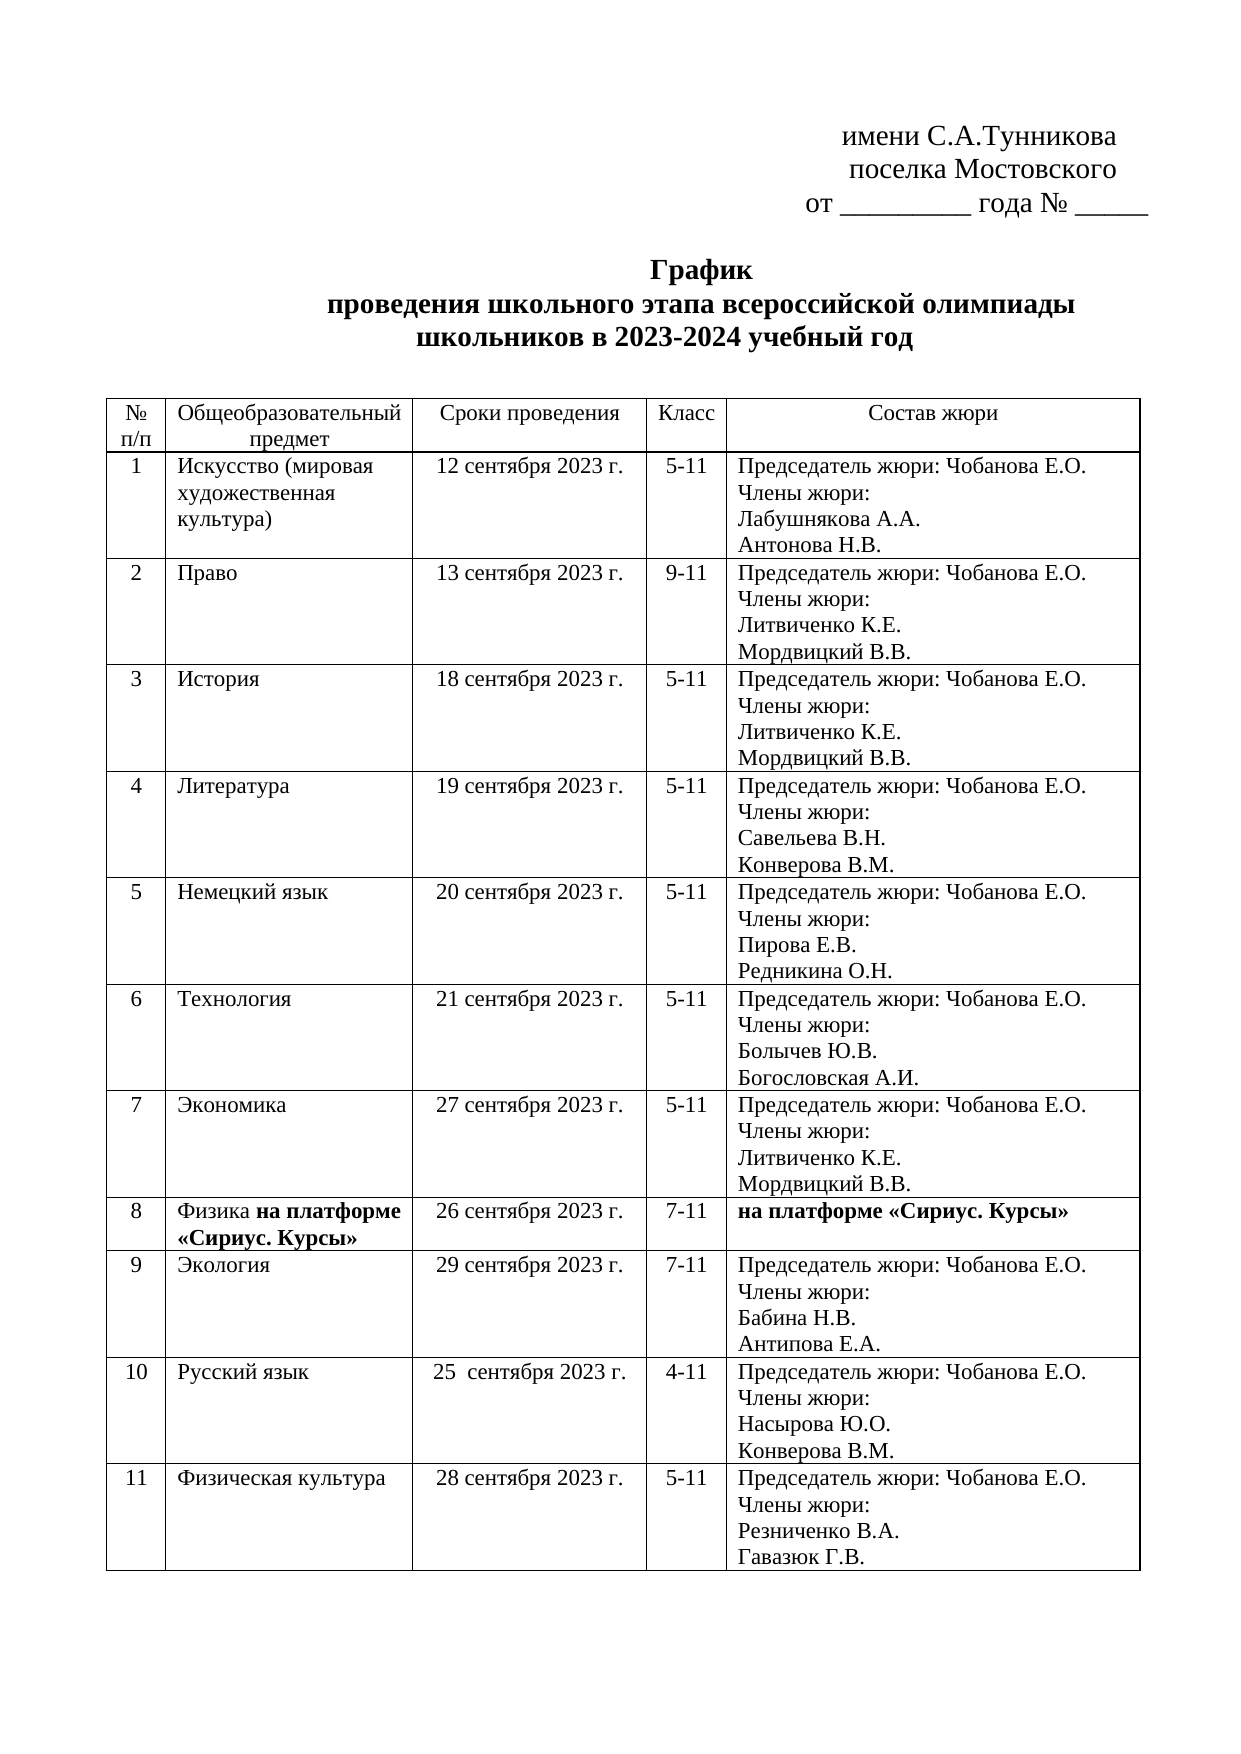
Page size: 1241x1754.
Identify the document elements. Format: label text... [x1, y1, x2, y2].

table_cell 3 [107, 665, 165, 771]
table_cell 5-11 [647, 985, 726, 1090]
table_header № п/п [107, 399, 165, 451]
table_cell Председатель жюри: Чобанова Е.О. Члены жюри: Пирова Е.В. Редникина О.Н. [727, 878, 1139, 984]
table_cell 5-11 [647, 453, 726, 558]
table_cell 7-11 [647, 1251, 726, 1357]
text График [177, 252, 1152, 286]
table_cell Технология [166, 985, 412, 1090]
text от _________ года № _____ [177, 185, 1152, 219]
table_cell 5 [107, 878, 165, 984]
table_cell 28 сентября 2023 г. [413, 1464, 646, 1570]
table_cell Экология [166, 1251, 412, 1357]
table_cell 20 сентября 2023 г. [413, 878, 646, 984]
table_cell Искусство (мировая художественная культура) [166, 453, 412, 558]
table_cell 2 [107, 559, 165, 664]
table_cell 19 сентября 2023 г. [413, 772, 646, 877]
table_cell Председатель жюри: Чобанова Е.О. Члены жюри: Литвиченко К.Е. Мордвицкий В.В. [727, 1091, 1139, 1197]
table_cell 27 сентября 2023 г. [413, 1091, 646, 1197]
table_cell Председатель жюри: Чобанова Е.О. Члены жюри: Литвиченко К.Е. Мордвицкий В.В. [727, 665, 1139, 771]
table_cell 12 сентября 2023 г. [413, 453, 646, 558]
table_header Класс [647, 399, 726, 451]
table_cell 8 [107, 1198, 165, 1250]
table_header Общеобразовательный предмет [166, 399, 412, 451]
table_cell Экономика [166, 1091, 412, 1197]
text имени С.А.Тунникова [177, 118, 1152, 152]
table_cell Председатель жюри: Чобанова Е.О. Члены жюри: Резниченко В.А. Гавазюк Г.В. [727, 1464, 1139, 1570]
table_cell 6 [107, 985, 165, 1090]
table_cell Русский язык [166, 1358, 412, 1463]
table_cell Председатель жюри: Чобанова Е.О. Члены жюри: Савельева В.Н. Конверова В.М. [727, 772, 1139, 877]
table_cell Председатель жюри: Чобанова Е.О. Члены жюри: Лабушнякова А.А. Антонова Н.В. [727, 453, 1139, 558]
table_cell Право [166, 559, 412, 664]
table_cell 5-11 [647, 772, 726, 877]
table_cell 10 [107, 1358, 165, 1463]
table_cell 21 сентября 2023 г. [413, 985, 646, 1090]
table_header Состав жюри [727, 399, 1139, 451]
table_cell Физика на платформе «Сириус. Курсы» [166, 1198, 412, 1250]
table_cell Физическая культура [166, 1464, 412, 1570]
table_cell 5-11 [647, 1091, 726, 1197]
text поселка Мостовского [177, 152, 1152, 185]
table_cell 4 [107, 772, 165, 877]
table_cell 7-11 [647, 1198, 726, 1250]
table_cell 4-11 [647, 1358, 726, 1463]
table_cell 9-11 [647, 559, 726, 664]
table_cell Председатель жюри: Чобанова Е.О. Члены жюри: Болычев Ю.В. Богословская А.И. [727, 985, 1139, 1090]
table_cell 13 сентября 2023 г. [413, 559, 646, 664]
table_cell 7 [107, 1091, 165, 1197]
table_cell Председатель жюри: Чобанова Е.О. Члены жюри: Насырова Ю.О. Конверова В.М. [727, 1358, 1139, 1463]
text проведения школьного этапа всероссийской олимпиады школьников в 2023-2024 учебный год [177, 286, 1152, 353]
table_cell 5-11 [647, 1464, 726, 1570]
table_cell на платформе «Сириус. Курсы» [727, 1198, 1139, 1250]
table_cell Председатель жюри: Чобанова Е.О. Члены жюри: Литвиченко К.Е. Мордвицкий В.В. [727, 559, 1139, 664]
table_cell 26 сентября 2023 г. [413, 1198, 646, 1250]
table_cell Председатель жюри: Чобанова Е.О. Члены жюри: Бабина Н.В. Антипова Е.А. [727, 1251, 1139, 1357]
table_cell Немецкий язык [166, 878, 412, 984]
table_header Сроки проведения [413, 399, 646, 451]
table_cell 18 сентября 2023 г. [413, 665, 646, 771]
table_cell 25 сентября 2023 г. [413, 1358, 646, 1463]
table_cell 5-11 [647, 665, 726, 771]
table_cell 11 [107, 1464, 165, 1570]
table_cell 9 [107, 1251, 165, 1357]
table_cell История [166, 665, 412, 771]
table_cell Литература [166, 772, 412, 877]
table_cell 5-11 [647, 878, 726, 984]
table_cell 29 сентября 2023 г. [413, 1251, 646, 1357]
table_cell 1 [107, 453, 165, 558]
